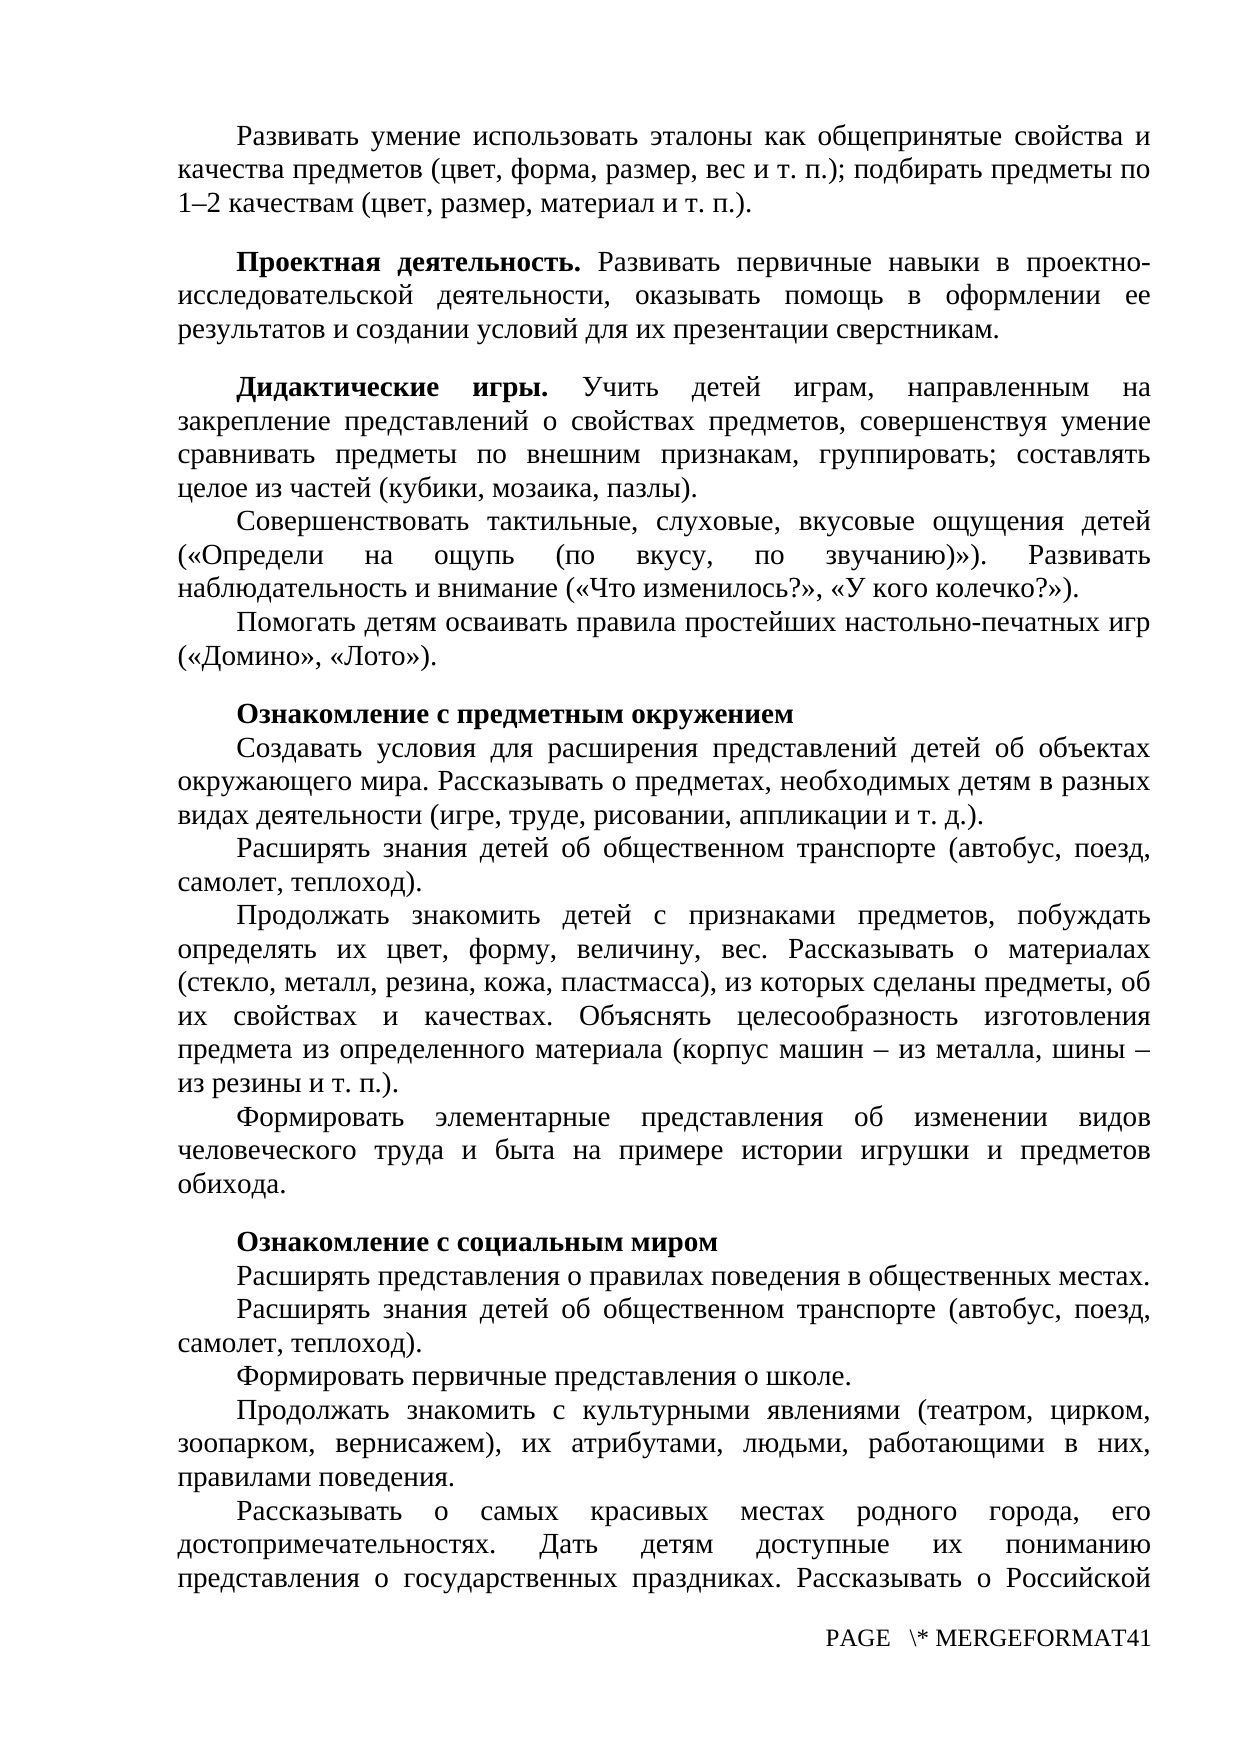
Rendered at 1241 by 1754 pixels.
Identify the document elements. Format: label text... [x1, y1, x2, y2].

list Формировать первичные представления о школе. [177, 1358, 1152, 1392]
list Расширять представления о правилах поведения в общественных местах. [177, 1258, 1152, 1291]
list Продолжать знакомить детей с признаками предметов, побуждать определять их цвет, форму, величину, вес. Рассказывать о материалах (стекло, металл, резина, кожа, пластмасса), из которых сделаны предметы, об их свойствах и качествах. Объяснять целесообразность изготовления предмета из определенного материала (корпус машин – из металла, шины – из резины и т. п.). [177, 897, 1152, 1099]
list Создавать условия для расширения представлений детей об объектах окружающего мира. Рассказывать о предметах, необходимых детям в разных видах деятельности (игре, труде, рисовании, аппликации и т. д.). [177, 730, 1152, 830]
list Расширять знания детей об общественном транспорте (автобус, поезд, самолет, теплоход). [177, 1291, 1152, 1358]
list Ознакомление с предметным окружением [177, 696, 1152, 730]
list Дидактические игры. Учить детей играм, направленным на закрепление представлений о свойствах предметов, совершенствуя умение сравнивать предметы по внешним признакам, группировать; составлять целое из частей (кубики, мозаика, пазлы). [177, 369, 1152, 503]
list Продолжать знакомить с культурными явлениями (театром, цирком, зоопарком, вернисажем), их атрибутами, людьми, работающими в них, правилами поведения. [177, 1392, 1152, 1493]
list Формировать элементарные представления об изменении видов человеческого труда и быта на примере истории игрушки и предметов обихода. [177, 1099, 1152, 1199]
list Развивать умение использовать эталоны как общепринятые свойства и качества предметов (цвет, форма, размер, вес и т. п.); подбирать предметы по 1–2 качествам (цвет, размер, материал и т. п.). [177, 118, 1152, 219]
list Помогать детям осваивать правила простейших настольно-печатных игр («Домино», «Лото»). [177, 604, 1152, 671]
list Совершенствовать тактильные, слуховые, вкусовые ощущения детей («Определи на ощупь (по вкусу, по звучанию)»). Развивать наблюдательность и внимание («Что изменилось?», «У кого колечко?»). [177, 503, 1152, 604]
list Расширять знания детей об общественном транспорте (автобус, поезд, самолет, теплоход). [177, 830, 1152, 897]
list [177, 1493, 1152, 1593]
list Проектная деятельность. Развивать первичные навыки в проектно-исследовательской деятельности, оказывать помощь в оформлении ее результатов и создании условий для их презентации сверстникам. [177, 244, 1152, 344]
list Ознакомление с социальным миром [177, 1224, 1152, 1258]
